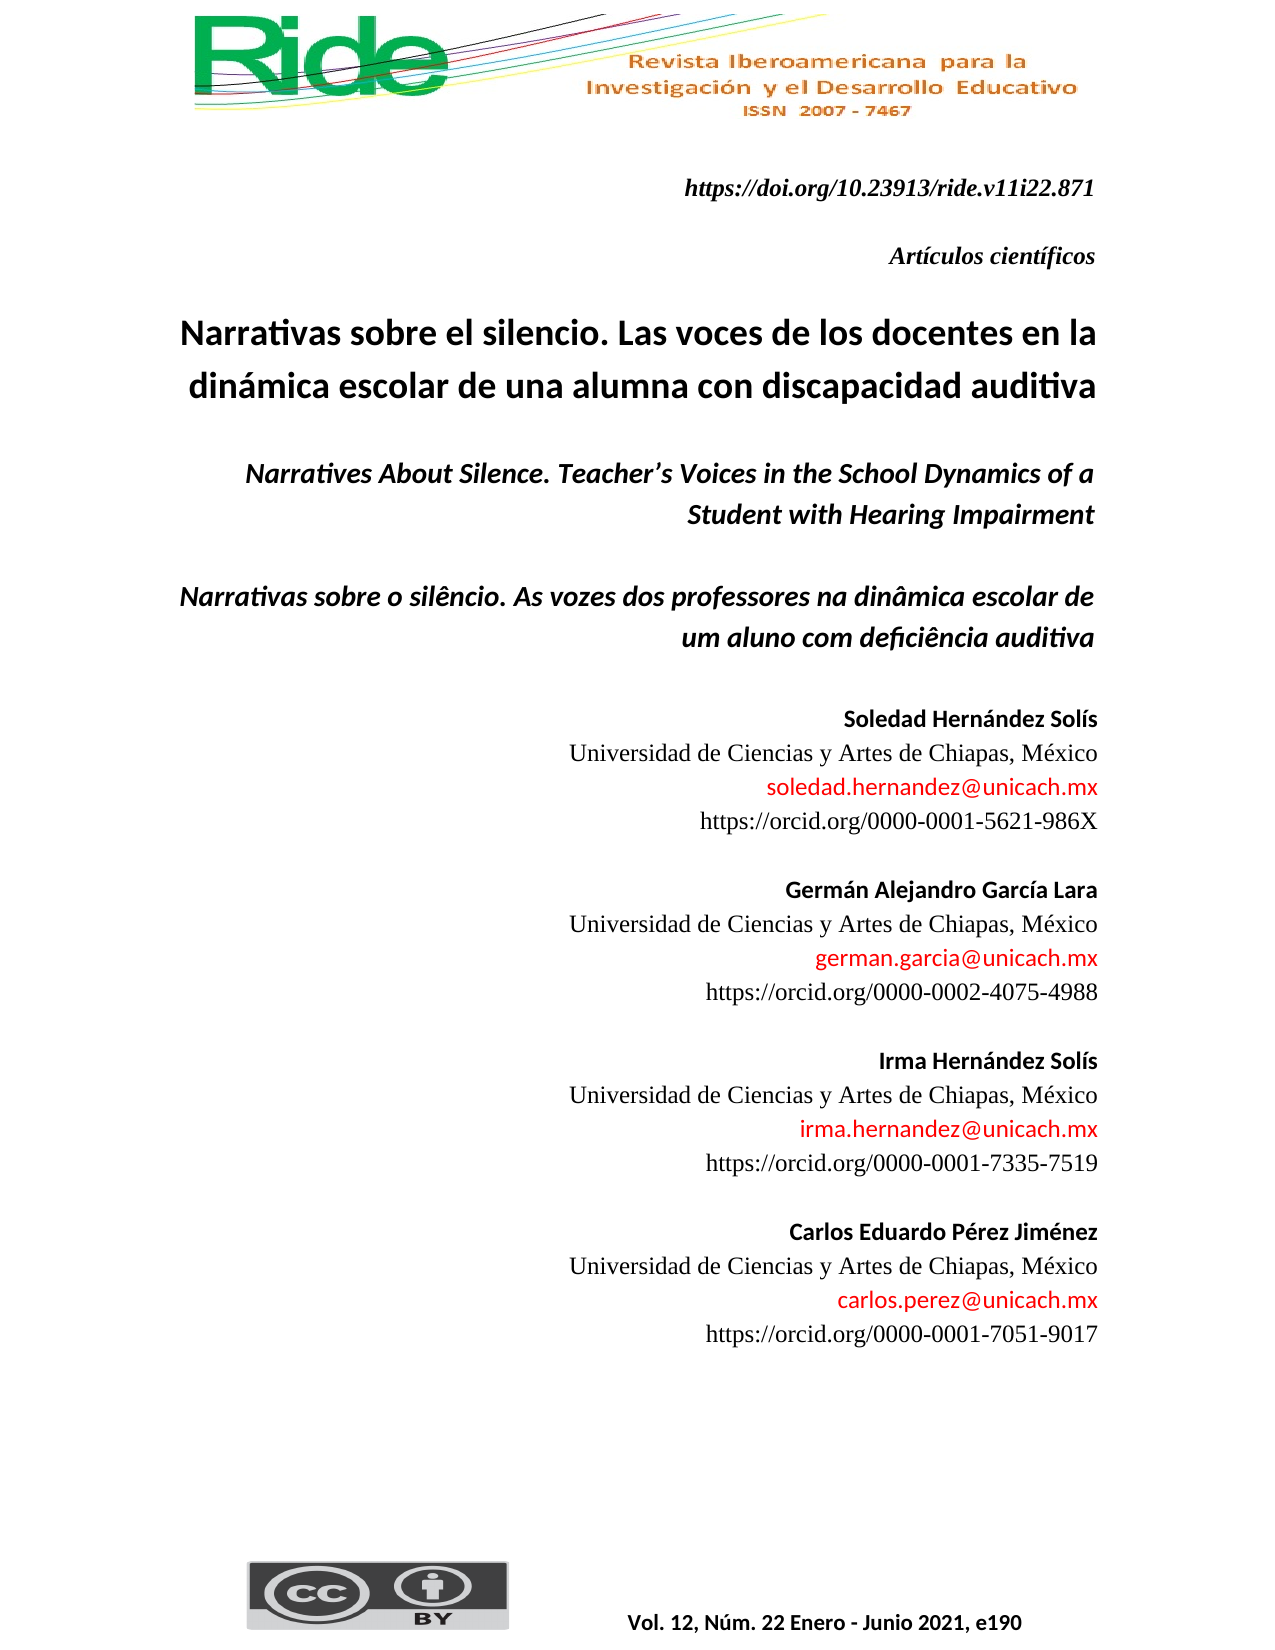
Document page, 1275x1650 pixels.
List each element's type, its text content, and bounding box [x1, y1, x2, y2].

text soledad.hernandez@unicach.mx [177, 771, 1098, 802]
text Artículos científicos [177, 241, 1098, 269]
picture [246, 1561, 510, 1630]
text Universidad de Ciencias y Artes de Chiapas, México [177, 909, 1098, 938]
text Carlos Eduardo Pérez Jiménez [177, 1181, 1098, 1247]
text Universidad de Ciencias y Artes de Chiapas, México [177, 1251, 1098, 1280]
text Germán Alejandro García Lara [177, 839, 1098, 904]
text Soledad Hernández Solís [177, 703, 1098, 733]
text Narrativas sobre el silencio. Las voces de los docentes en la dinámica escolar de una alumna con discapacidad auditiva [177, 309, 1098, 407]
text https://orcid.org/0000-0001-7335-7519 [177, 1148, 1098, 1177]
text Universidad de Ciencias y Artes de Chiapas, México [177, 738, 1098, 767]
text irma.hernandez@unicach.mx [177, 1113, 1098, 1144]
text https://orcid.org/0000-0001-5621-986X [177, 806, 1098, 835]
text carlos.perez@unicach.mx [177, 1284, 1098, 1315]
text Narrativas sobre o silêncio. As vozes dos professores na dinâmica escolar de um aluno com deficiência auditiva [177, 537, 1098, 654]
text Universidad de Ciencias y Artes de Chiapas, México [177, 1080, 1098, 1109]
text https://orcid.org/0000-0002-4075-4988 [177, 977, 1098, 1006]
text Narratives About Silence. Teacher’s Voices in the School Dynamics of a Student with Hearing Impairment [177, 414, 1098, 532]
text https://doi.org/10.23913/ride.v11i22.871 [177, 173, 1098, 201]
text Irma Hernández Solís [177, 1010, 1098, 1076]
text https://orcid.org/0000-0001-7051-9017 [177, 1319, 1098, 1348]
picture [194, 14, 1081, 119]
text german.garcia@unicach.mx [177, 942, 1098, 973]
